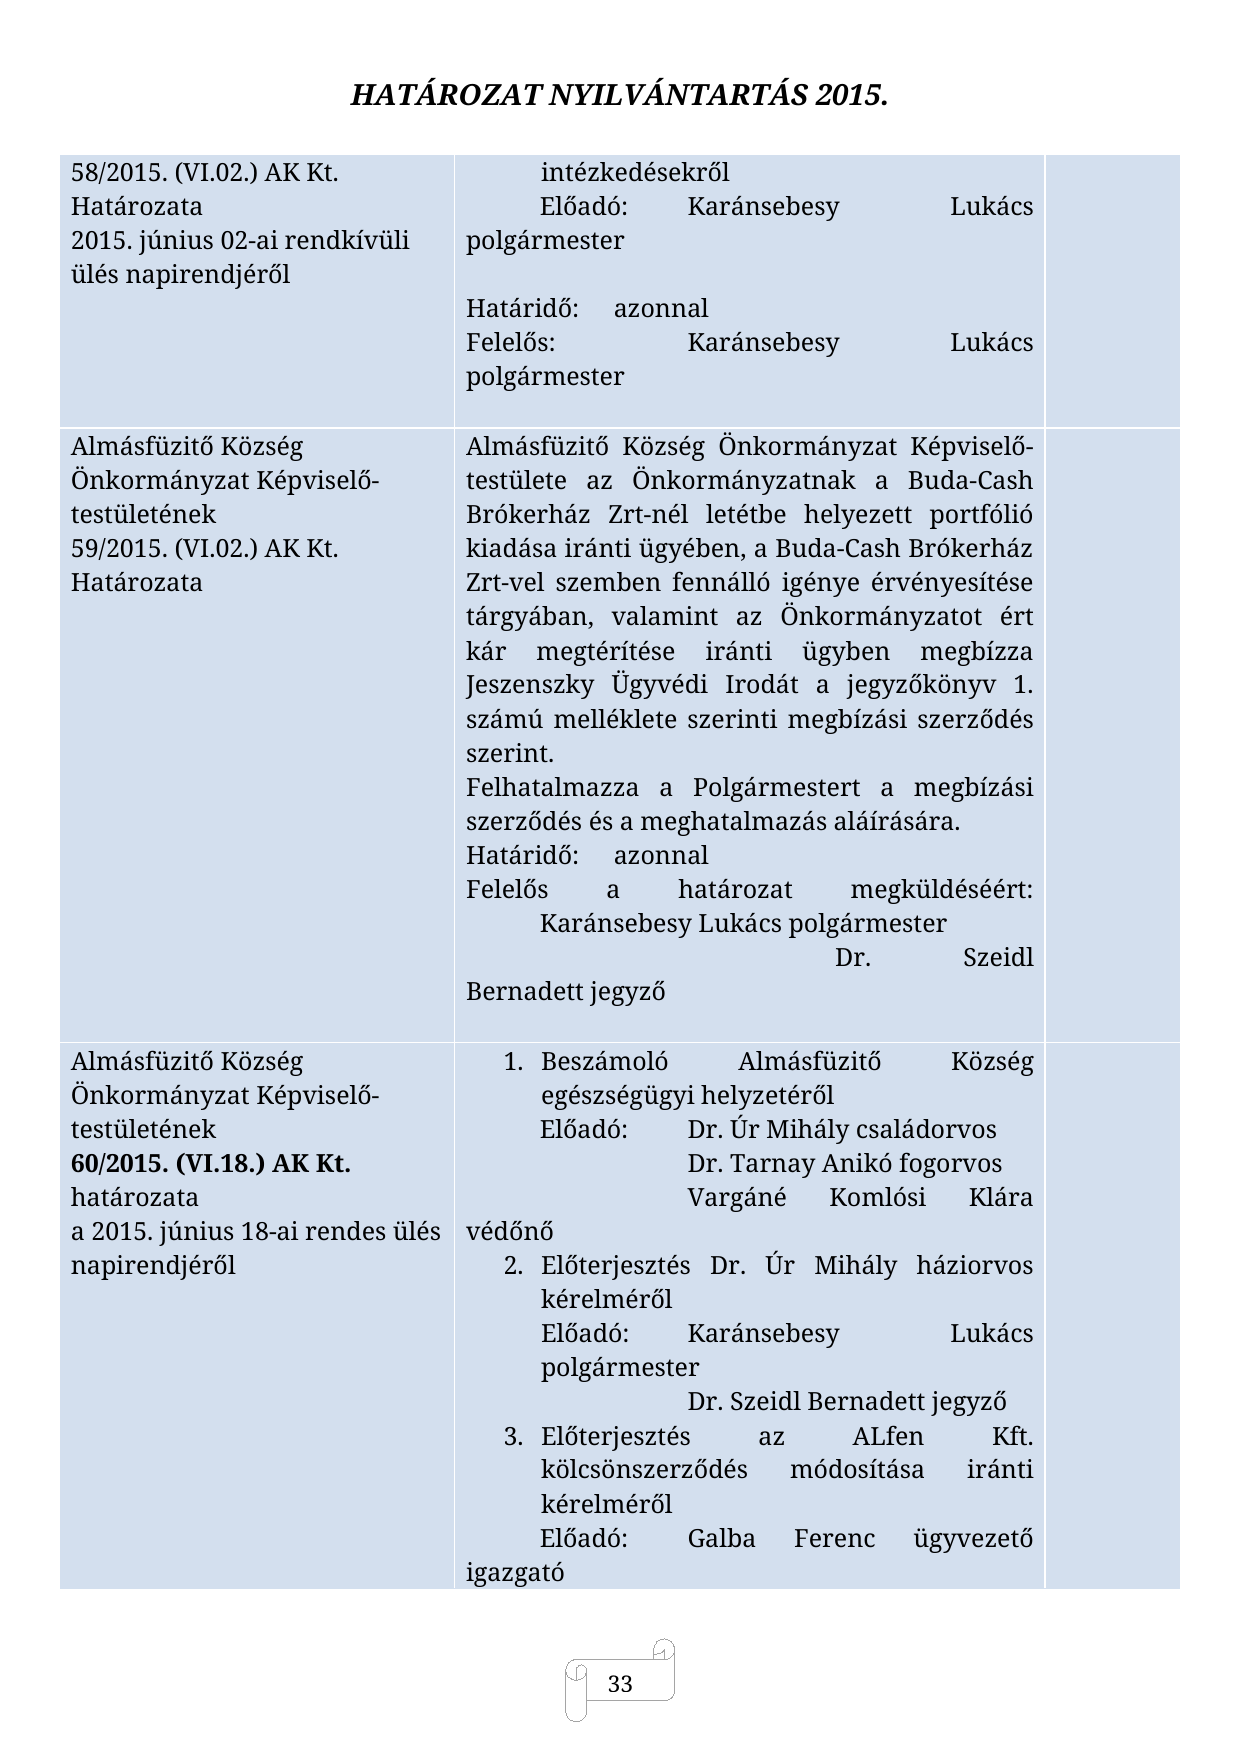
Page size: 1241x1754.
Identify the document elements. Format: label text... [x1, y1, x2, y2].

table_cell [455, 155, 1044, 427]
table_cell [1046, 1043, 1180, 1588]
table_cell [1046, 155, 1180, 427]
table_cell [60, 155, 454, 427]
table_cell Almásfüzitő Község Önkormányzat Képviselő-testületének 59/2015. (VI.02.) AK Kt. Határozata [60, 429, 454, 1042]
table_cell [455, 1043, 1044, 1588]
table_cell [1046, 429, 1180, 1042]
table_cell Almásfüzitő Község Önkormányzat Képviselő-testülete az Önkormányzatnak a Buda-Cash Brókerház Zrt-nél letétbe helyezett portfólió kiadása iránti ügyében, a Buda-Cash Brókerház Zrt-vel szemben fennálló igénye érvényesítése tárgyában, valamint az Önkormányzatot ért kár megtérítése iránti ügyben megbízza Jeszenszky Ügyvédi Irodát a jegyzőkönyv 1. számú melléklete szerinti megbízási szerződés szerint. Felhatalmazza a Polgármestert a megbízási szerződés és a meghatalmazás aláírására. Határidő: azonnal Felelős a határozat megküldéséért: Karánsebesy Lukács polgármester Dr. Szeidl Bernadett jegyző [455, 429, 1044, 1042]
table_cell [60, 1043, 454, 1588]
